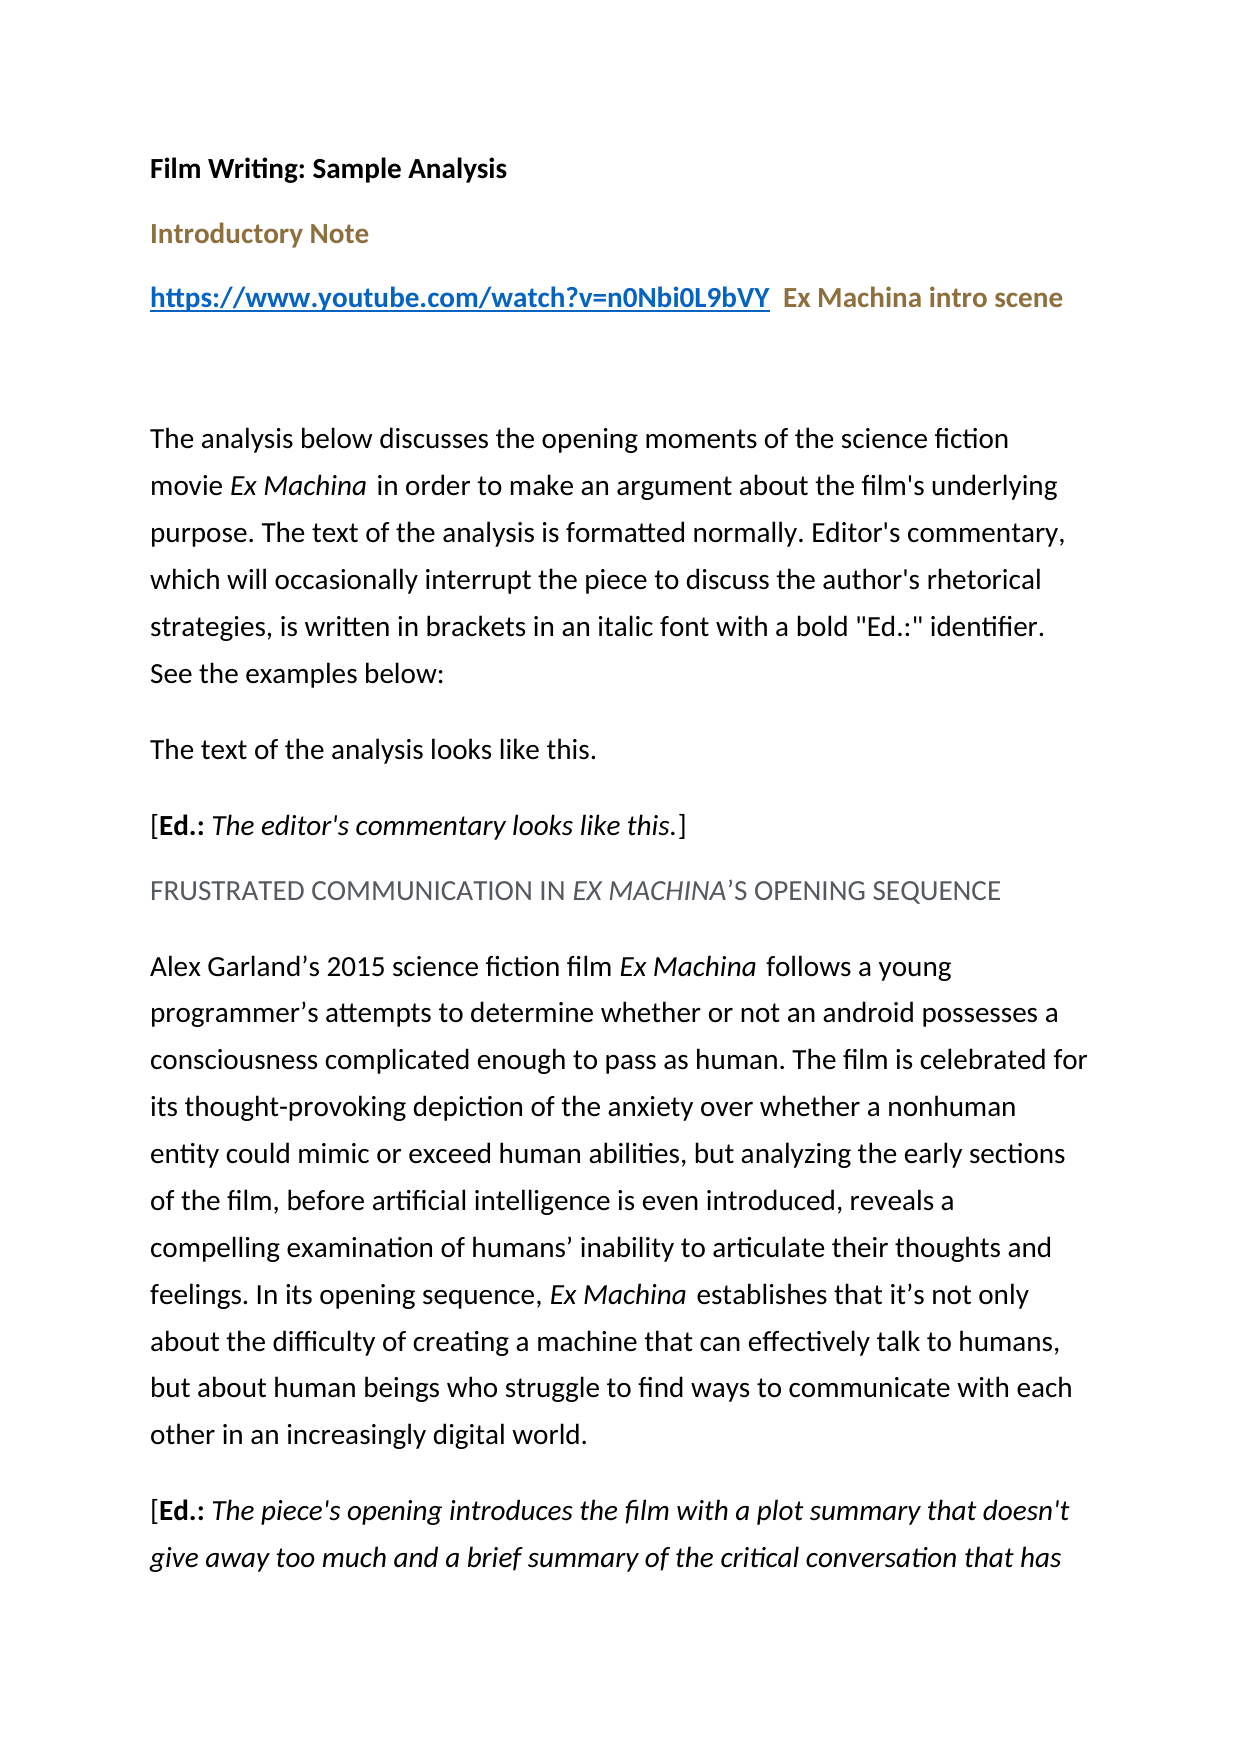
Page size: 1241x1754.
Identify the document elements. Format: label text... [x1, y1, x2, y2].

text The analysis below discusses the opening moments of the science fiction movie Ex Machina in order to make an argument about the film's underlying purpose. The text of the analysis is formatted normally. Editor's commentary, which will occasionally interrupt the piece to discuss the author's rhetorical strategies, is written in brackets in an italic font with a bold "Ed.:" identifier. See the examples below: [150, 409, 1090, 690]
text FRUSTRATED COMMUNICATION IN EX MACHINA’S OPENING SEQUENCE [150, 872, 1090, 907]
text Introductory Note [150, 215, 1090, 250]
text Film Writing: Sample Analysis [150, 150, 1090, 186]
text The text of the analysis looks like this. [150, 719, 1090, 766]
text https://www.youtube.com/watch?v=n0Nbi0L9bVY Ex Machina intro scene [150, 279, 1090, 315]
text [150, 1481, 1090, 1575]
text [Ed.: The editor's commentary looks like this.] [150, 796, 1090, 842]
text Alex Garland’s 2015 science fiction film Ex Machina follows a young programmer’s attempts to determine whether or not an android possesses a consciousness complicated enough to pass as human. The film is celebrated for its thought-provoking depiction of the anxiety over whether a nonhuman entity could mimic or exceed human abilities, but analyzing the early sections of the film, before artificial intelligence is even introduced, reveals a compelling examination of humans’ inability to articulate their thoughts and feelings. In its opening sequence, Ex Machina establishes that it’s not only about the difficulty of creating a machine that can effectively talk to humans, but about human beings who struggle to find ways to communicate with each other in an increasingly digital world. [150, 936, 1090, 1452]
